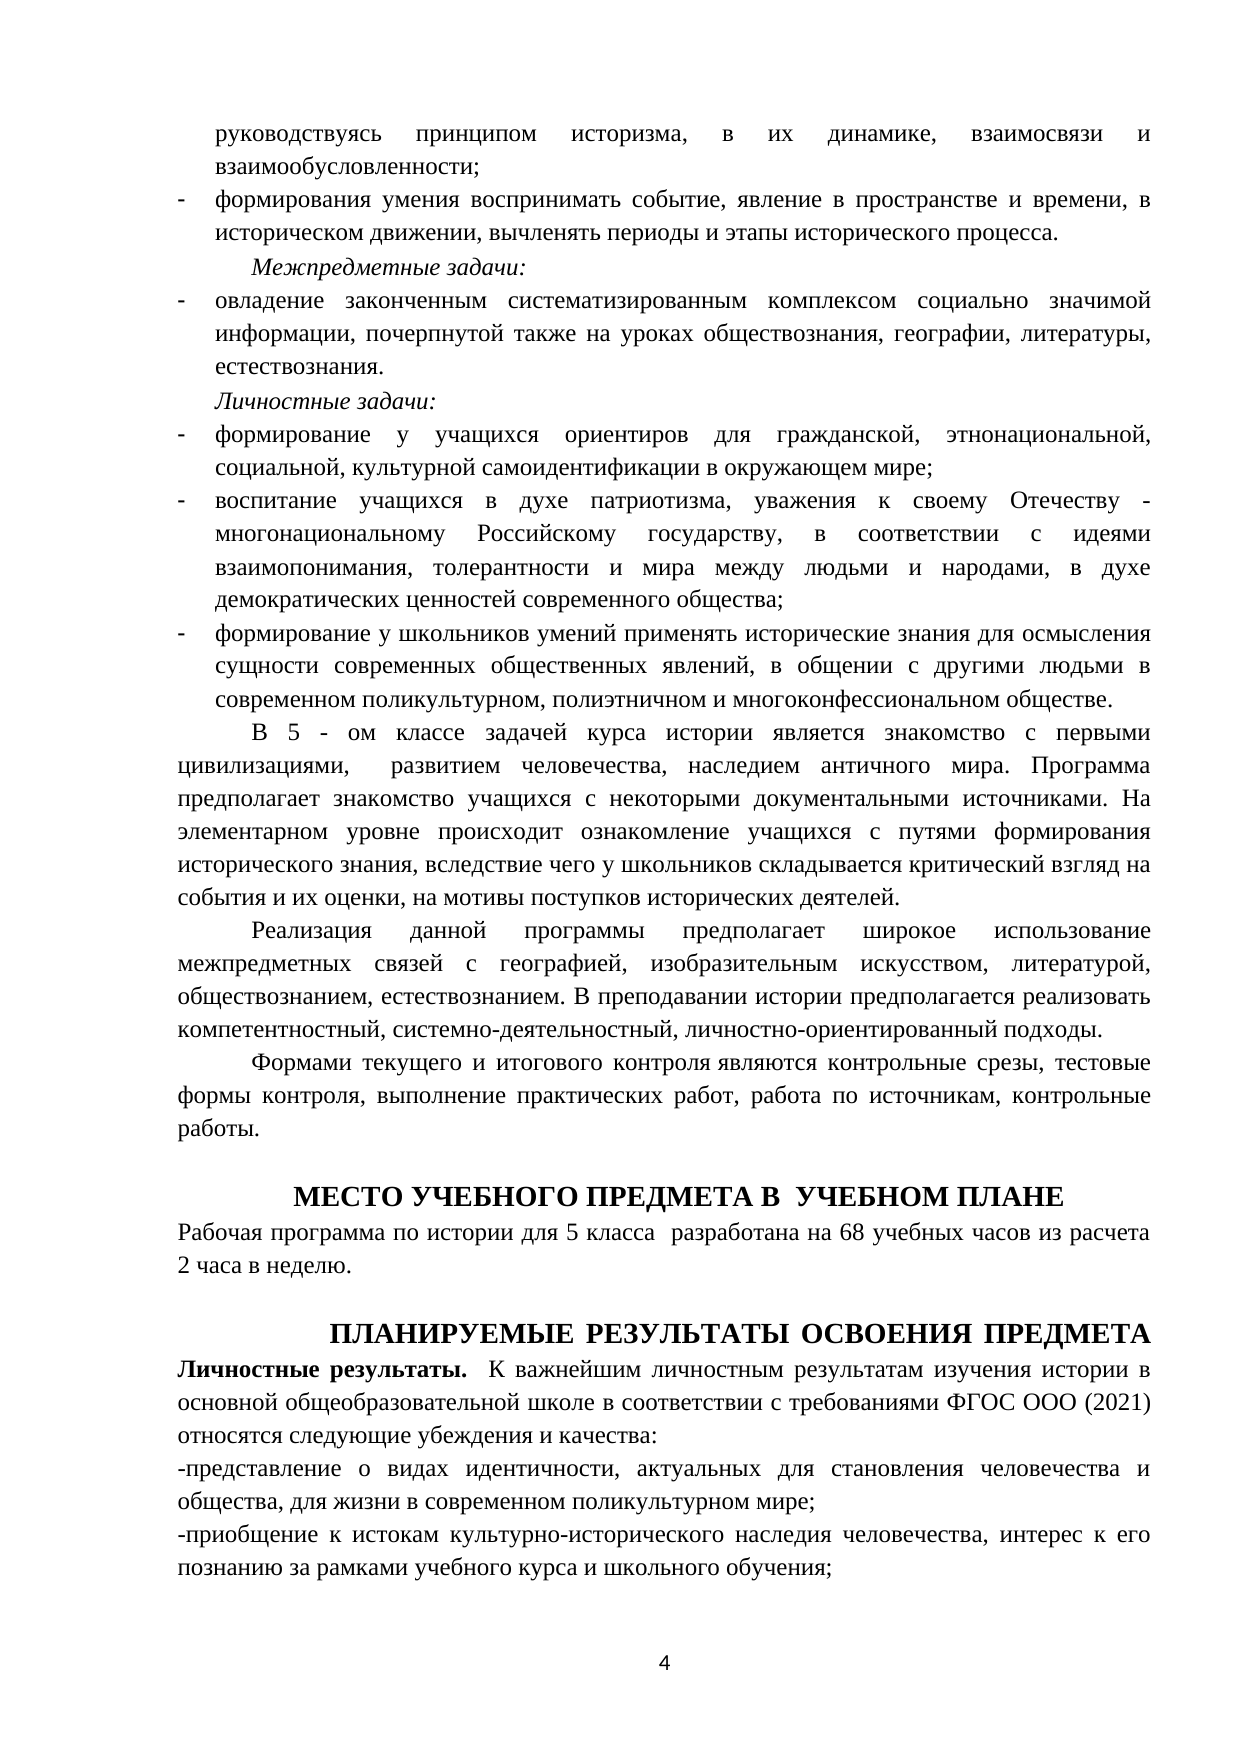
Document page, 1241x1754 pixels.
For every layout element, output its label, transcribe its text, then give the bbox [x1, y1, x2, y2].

list формирование у учащихся ориентиров для гражданской, этнонациональной, социальной, культурной самоидентификации в окружающем мире; [177, 419, 1152, 481]
text В 5 - ом классе задачей курса истории является знакомство с первыми цивилизациями, развитием человечества, наследием античного мира. Программа предполагает знакомство учащихся с некоторыми документальными источниками. На элементарном уровне происходит ознакомление учащихся с путями формирования исторического знания, вследствие чего у школьников складывается критический взгляд на события и их оценки, на мотивы поступков исторических деятелей. [177, 717, 1152, 911]
text ПЛАНИРУЕМЫЕ РЕЗУЛЬТАТЫ ОСВОЕНИЯ ПРЕДМЕТА Личностные результаты. К важнейшим личностным результатам изучения истории в основной общеобразовательной школе в соответствии с требованиями ФГОС ООО (2021) относятся следующие убеждения и качества: [177, 1317, 1152, 1449]
text МЕСТО УЧЕБНОГО ПРЕДМЕТА В УЧЕБНОМ ПЛАНЕ [177, 1179, 1152, 1212]
list овладение законченным систематизированным комплексом социально значимой информации, почерпнутой также на уроках обществознания, географии, литературы, естествознания. [177, 285, 1152, 380]
text Реализация данной программы предполагает широкое использование межпредметных связей с географией, изобразительным искусством, литературой, обществознанием, естествознанием. В преподавании истории предполагается реализовать компетентностный, системно-деятельностный, личностно-ориентированный подходы. [177, 915, 1152, 1043]
list Личностные задачи: [215, 386, 1152, 415]
list Межпредметные задачи: [215, 252, 1152, 281]
text Формами текущего и итогового контроля являются контрольные срезы, тестовые формы контроля, выполнение практических работ, работа по источникам, контрольные работы. [177, 1047, 1152, 1142]
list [177, 118, 1152, 180]
text -представление о видах идентичности, актуальных для становления человечества и общества, для жизни в современном поликультурном мире; [177, 1453, 1152, 1515]
list формирования умения воспринимать событие, явление в пространстве и времени, в историческом движении, вычленять периоды и этапы исторического процесса. [177, 184, 1152, 246]
text Рабочая программа по истории для 5 класса разработана на 68 учебных часов из расчета 2 часа в неделю. [177, 1217, 1152, 1279]
list формирование у школьников умений применять исторические знания для осмысления сущности современных общественных явлений, в общении с другими людьми в современном поликультурном, полиэтничном и многоконфессиональном обществе. [177, 618, 1152, 712]
text -приобщение к истокам культурно-исторического наследия человечества, интерес к его познанию за рамками учебного курса и школьного обучения; [177, 1519, 1152, 1581]
list воспитание учащихся в духе патриотизма, уважения к своему Отечеству - многонациональному Российскому государству, в соответствии с идеями взаимопонимания, толерантности и мира между людьми и народами, в духе демократических ценностей современного общества; [177, 486, 1152, 613]
